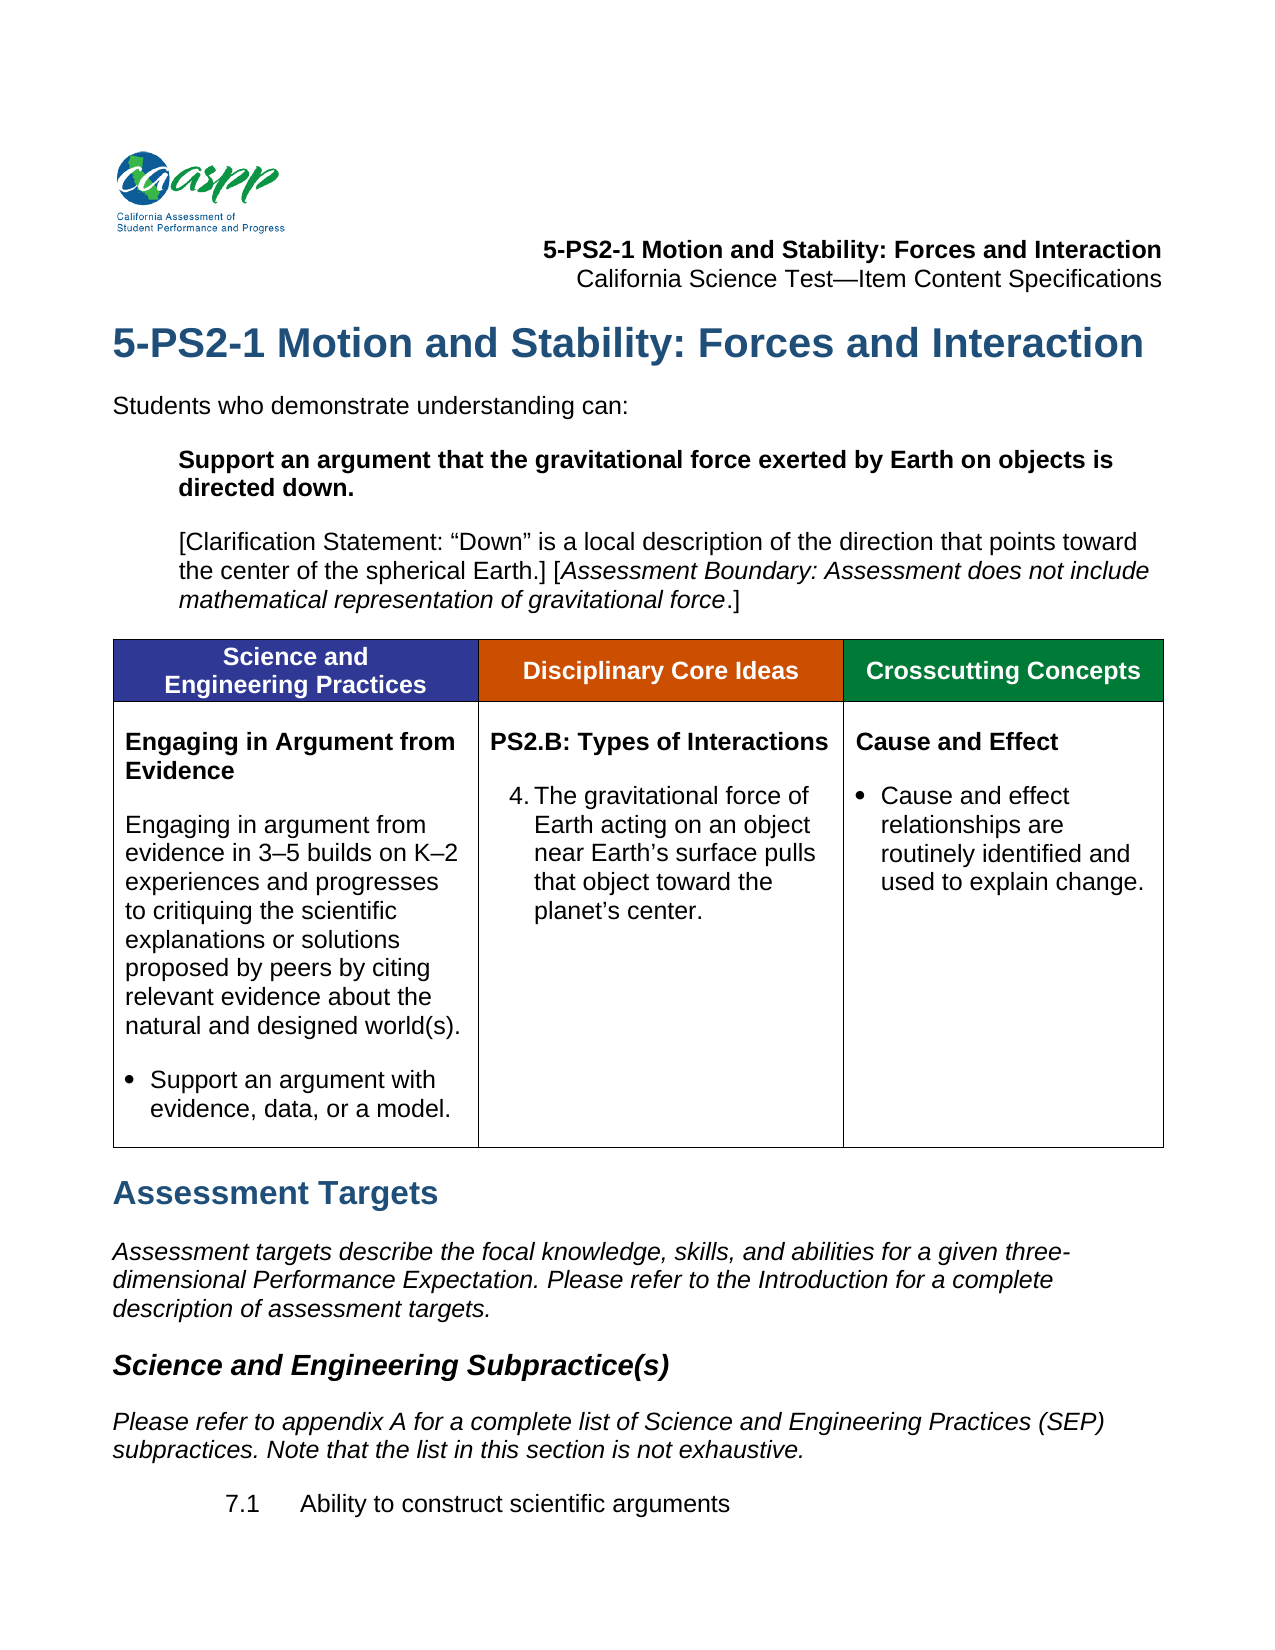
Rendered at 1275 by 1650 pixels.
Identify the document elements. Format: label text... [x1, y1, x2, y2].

table_cell Engaging in Argument from Evidence Engaging in argument from evidence in 3–5 builds on K–2 experiences and progresses to critiquing the scientific explanations or solutions proposed by peers by citing relevant evidence about the natural and designed world(s). Support an argument with evidence, data, or a model. [114, 702, 478, 1147]
table_header Disciplinary Core Ideas [479, 640, 843, 701]
text 5-PS2-1 Motion and Stability: Forces and Interaction [112, 236, 1162, 264]
text [Clarification Statement: “Down” is a local description of the direction that points toward the center of the spherical Earth.] [Assessment Boundary: Assessment does not include mathematical representation of gravitational force.] [178, 527, 1162, 613]
text 7.1 Ability to construct scientific arguments [225, 1489, 1162, 1518]
table_header Science and Engineering Practices [114, 640, 478, 701]
table_cell Cause and Effect Cause and effect relationships are routinely identified and used to explain change. [844, 702, 1163, 1147]
text Support an argument that the gravitational force exerted by Earth on objects is directed down. [178, 445, 1162, 502]
picture [112, 150, 287, 236]
subtitle 5-PS2-1 Motion and Stability: Forces and Interaction [112, 318, 1162, 366]
text Please refer to appendix A for a complete list of Science and Engineering Practices (SEP) subpractices. Note that the list in this section is not exhaustive. [112, 1407, 1162, 1464]
text Students who demonstrate understanding can: [112, 391, 1162, 420]
text California Science Test—Item Content Specifications [112, 264, 1162, 293]
subtitle Science and Engineering Subpractice(s) [112, 1348, 1162, 1382]
table_header Crosscutting Concepts [844, 640, 1163, 701]
table_cell PS2.B: Types of Interactions The gravitational force of Earth acting on an object near Earth’s surface pulls that object toward the planet’s center. [479, 702, 843, 1147]
subtitle Assessment Targets [112, 1173, 1162, 1212]
text Assessment targets describe the focal knowledge, skills, and abilities for a given three-dimensional Performance Expectation. Please refer to the Introduction for a complete description of assessment targets. [112, 1237, 1162, 1323]
